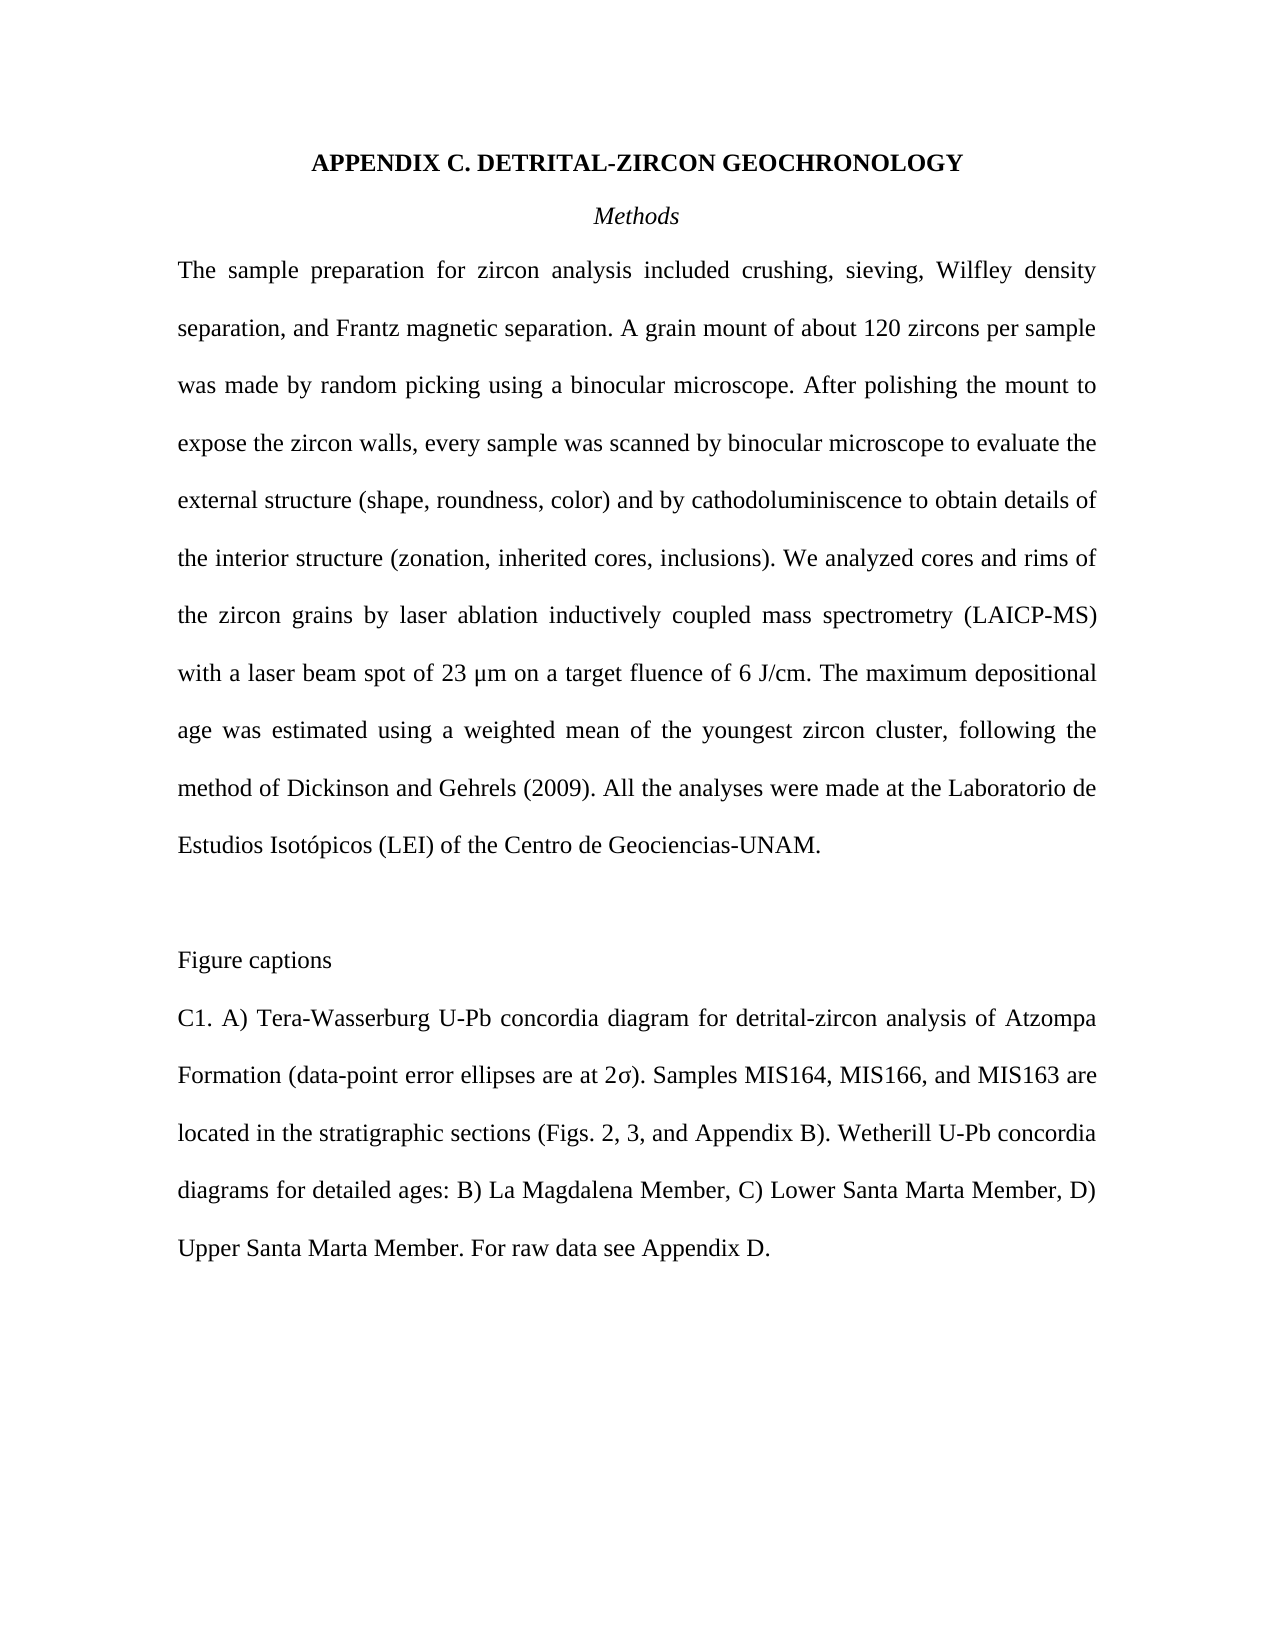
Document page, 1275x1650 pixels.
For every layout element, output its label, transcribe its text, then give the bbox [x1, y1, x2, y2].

text Methods [177, 201, 1098, 230]
text The sample preparation for zircon analysis included crushing, sieving, Wilfley density separation, and Frantz magnetic separation. A grain mount of about 120 zircons per sample was made by random picking using a binocular microscope. After polishing the mount to expose the zircon walls, every sample was scanned by binocular microscope to evaluate the external structure (shape, roundness, color) and by cathodoluminiscence to obtain details of the interior structure (zonation, inherited cores, inclusions). We analyzed cores and rims of the zircon grains by laser ablation inductively coupled mass spectrometry (LAICP-MS) with a laser beam spot of 23 μm on a target fluence of 6 J/cm. The maximum depositional age was estimated using a weighted mean of the youngest zircon cluster, following the method of Dickinson and Gehrels (2009). All the analyses were made at the Laboratorio de Estudios Isotópicos (LEI) of the Centro de Geociencias-UNAM. [177, 255, 1098, 859]
text Figure captions [177, 945, 1098, 974]
text C1. A) Tera-Wasserburg U-Pb concordia diagram for detrital-zircon analysis of Atzompa Formation (data-point error ellipses are at 2σ). Samples MIS164, MIS166, and MIS163 are located in the stratigraphic sections (Figs. 2, 3, and Appendix B). Wetherill U-Pb concordia diagrams for detailed ages: B) La Magdalena Member, C) Lower Santa Marta Member, D) Upper Santa Marta Member. For raw data see Appendix D. [177, 1003, 1098, 1262]
text APPENDIX C. DETRITAL-ZIRCON GEOCHRONOLOGY [177, 148, 1098, 176]
